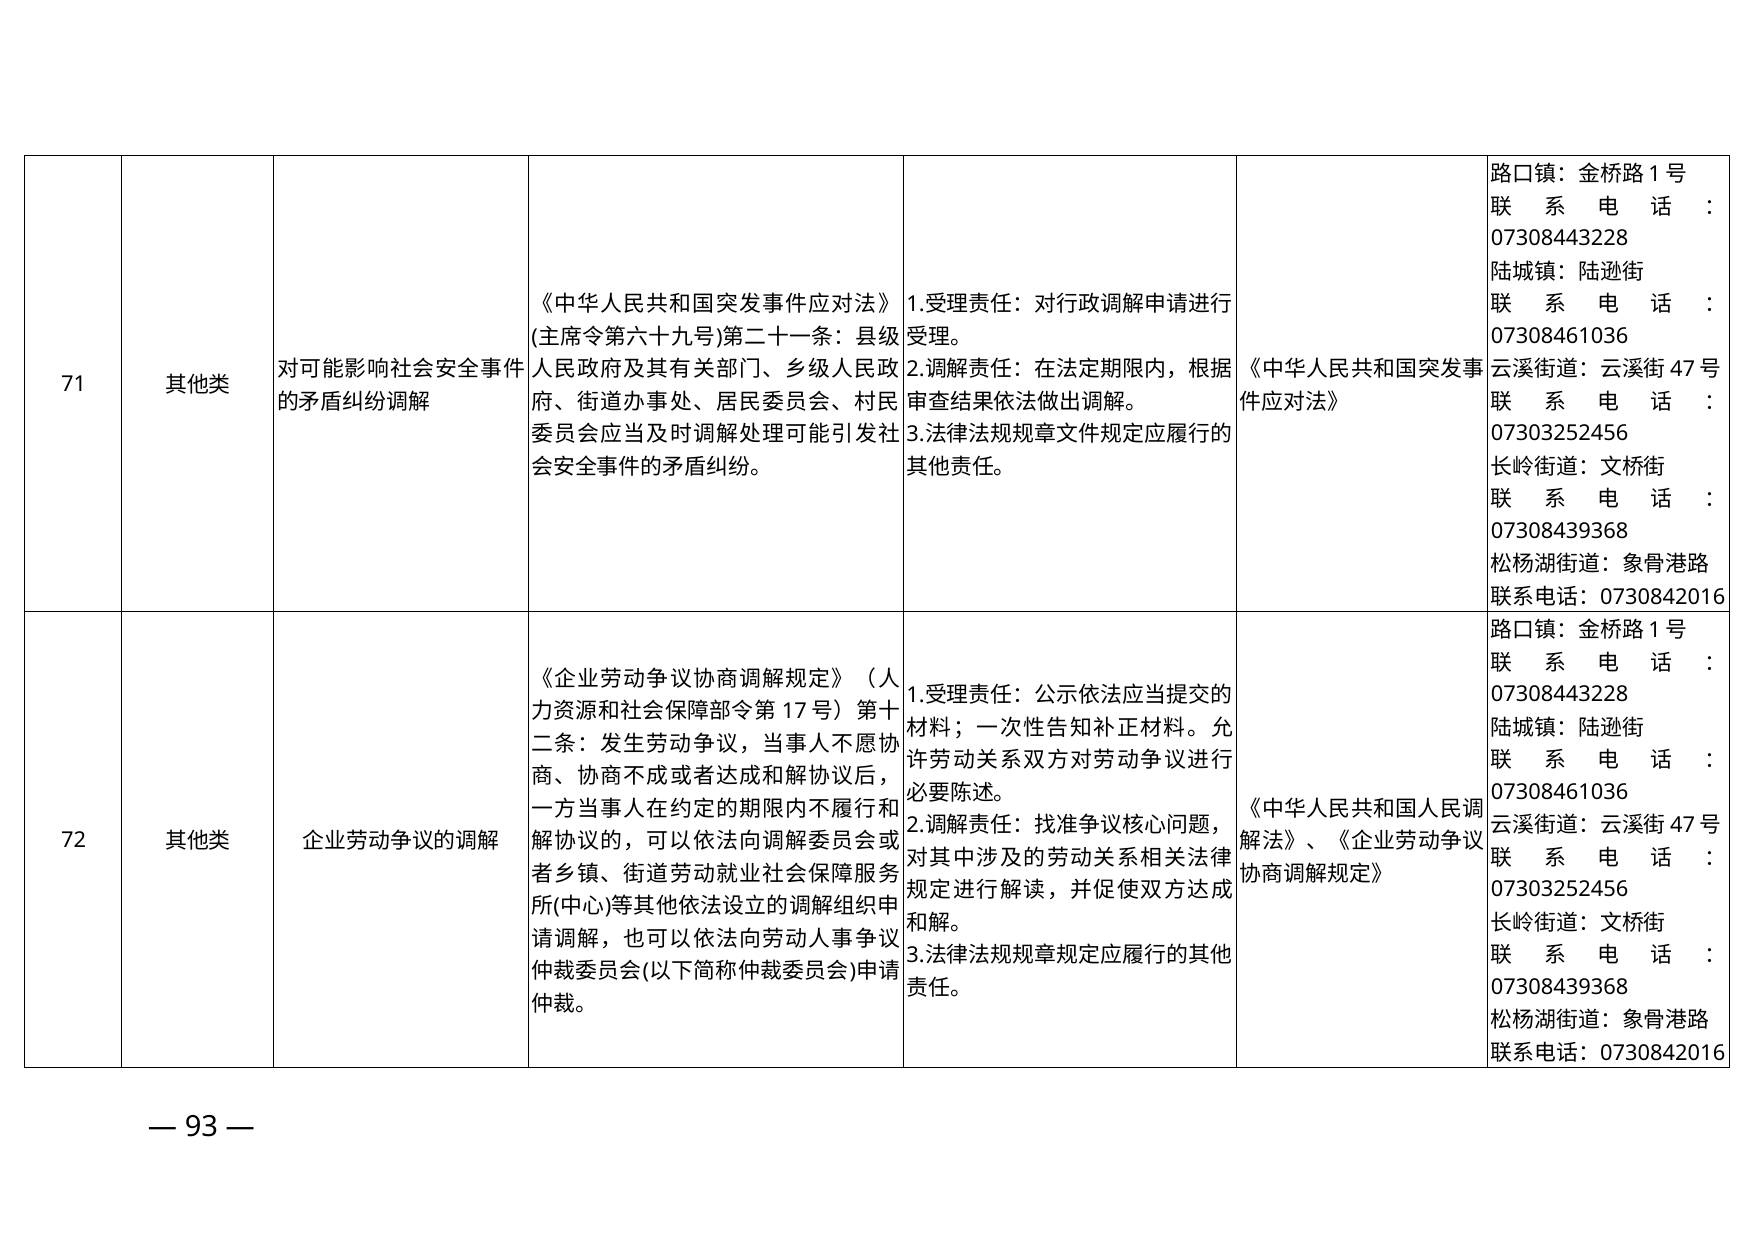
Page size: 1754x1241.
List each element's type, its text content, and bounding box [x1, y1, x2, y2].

table_cell 1.受理责任：公示依法应当提交的材料；一次性告知补正材料。允许劳动关系双方对劳动争议进行必要陈述。 2.调解责任：找准争议核心问题，对其中涉及的劳动关系相关法律规定进行解读，并促使双方达成和解。 3.法律法规规章规定应履行的其他责任。 [904, 612, 1236, 1067]
table_cell 71 [25, 156, 121, 611]
table_cell 《中华人民共和国突发事件应对法》(主席令第六十九号)第二十一条：县级人民政府及其有关部门、乡级人民政府、街道办事处、居民委员会、村民委员会应当及时调解处理可能引发社会安全事件的矛盾纠纷。 [529, 156, 903, 611]
table_cell 《中华人民共和国人民调解法》、《企业劳动争议协商调解规定》 [1237, 612, 1487, 1067]
table_cell 企业劳动争议的调解 [274, 612, 528, 1067]
table_cell 《中华人民共和国突发事件应对法》 [1237, 156, 1487, 611]
table_cell 其他类 [122, 156, 273, 611]
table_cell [1488, 612, 1729, 1067]
table_cell 72 [25, 612, 121, 1067]
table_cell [1488, 156, 1729, 611]
table_cell 其他类 [122, 612, 273, 1067]
table_cell 《企业劳动争议协商调解规定》（人力资源和社会保障部令第17号）第十二条：发生劳动争议，当事人不愿协商、协商不成或者达成和解协议后，一方当事人在约定的期限内不履行和解协议的，可以依法向调解委员会或者乡镇、街道劳动就业社会保障服务所(中心)等其他依法设立的调解组织申请调解，也可以依法向劳动人事争议仲裁委员会(以下简称仲裁委员会)申请仲裁。 [529, 612, 903, 1067]
table_cell 1.受理责任：对行政调解申请进行受理。 2.调解责任：在法定期限内，根据审查结果依法做出调解。 3.法律法规规章文件规定应履行的其他责任。 [904, 156, 1236, 611]
table_cell 对可能影响社会安全事件的矛盾纠纷调解 [274, 156, 528, 611]
